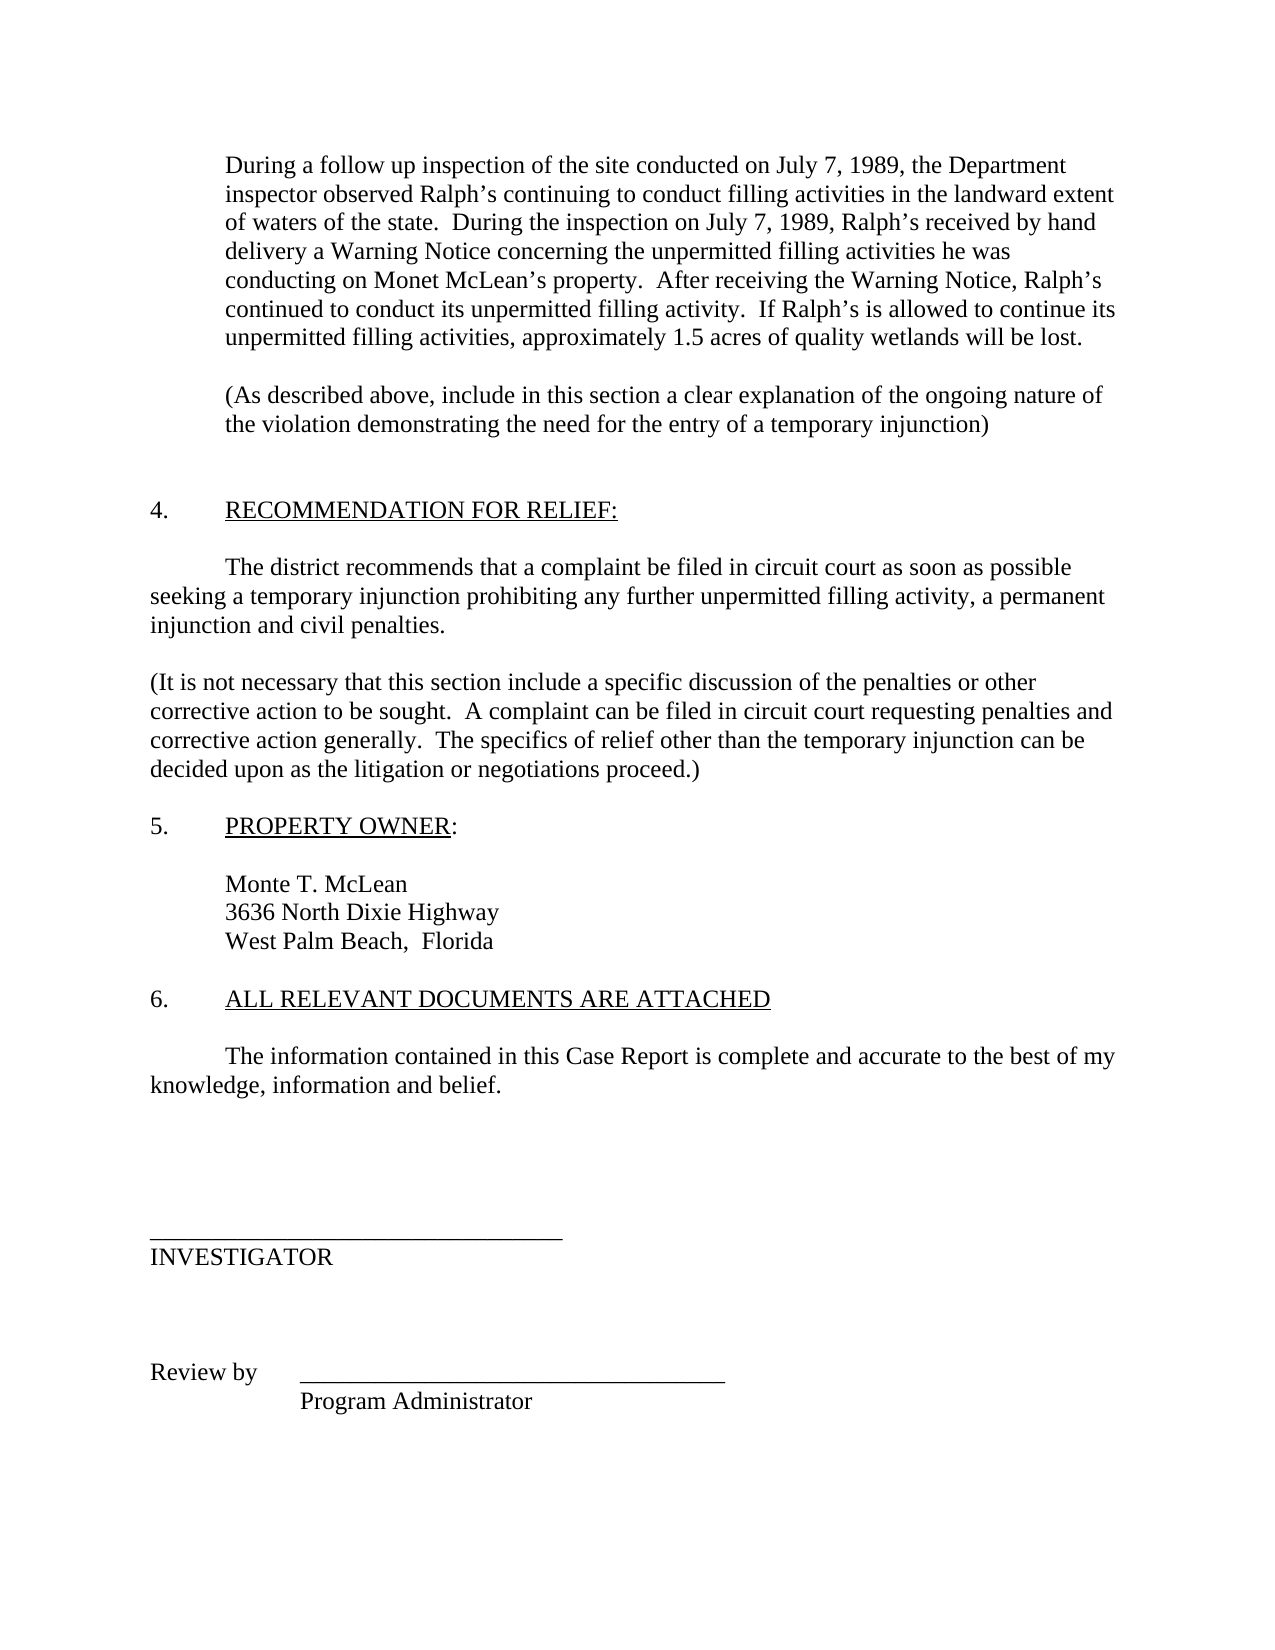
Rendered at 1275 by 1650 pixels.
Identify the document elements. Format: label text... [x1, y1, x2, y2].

text The district recommends that a complaint be filed in circuit court as soon as possible seeking a temporary injunction prohibiting any further unpermitted filling activity, a permanent injunction and civil penalties. [150, 552, 1125, 639]
text Program Administrator [150, 1386, 1125, 1415]
text Review by __________________________________ [150, 1357, 1125, 1386]
text (It is not necessary that this section include a specific discussion of the penalties or other corrective action to be sought. A complaint can be filed in circuit court requesting penalties and corrective action generally. The specifics of relief other than the temporary injunction can be decided upon as the litigation or negotiations proceed.) [150, 667, 1125, 782]
text 4. RECOMMENDATION FOR RELIEF: [150, 495, 1125, 524]
text The information contained in this Case Report is complete and accurate to the best of my knowledge, information and belief. [150, 1041, 1125, 1099]
text 6. ALL RELEVANT DOCUMENTS ARE ATTACHED [150, 984, 1125, 1012]
text 5. PROPERTY OWNER: [150, 811, 1125, 840]
text 3636 North Dixie Highway [150, 897, 1125, 926]
text (As described above, include in this section a clear explanation of the ongoing nature of the violation demonstrating the need for the entry of a temporary injunction) [150, 380, 1125, 437]
text During a follow up inspection of the site conducted on July 7, 1989, the Department inspector observed Ralph’s continuing to conduct filling activities in the landward extent of waters of the state. During the inspection on July 7, 1989, Ralph’s received by hand delivery a Warning Notice concerning the unpermitted filling activities he was conducting on Monet McLean’s property. After receiving the Warning Notice, Ralph’s continued to conduct its unpermitted filling activity. If Ralph’s is allowed to continue its unpermitted filling activities, approximately 1.5 acres of quality wetlands will be lost. [150, 150, 1125, 351]
text INVESTIGATOR [150, 1242, 1125, 1271]
text _________________________________ [150, 1214, 1125, 1242]
text Monte T. McLean [150, 869, 1125, 897]
text West Palm Beach, Florida [150, 926, 1125, 955]
